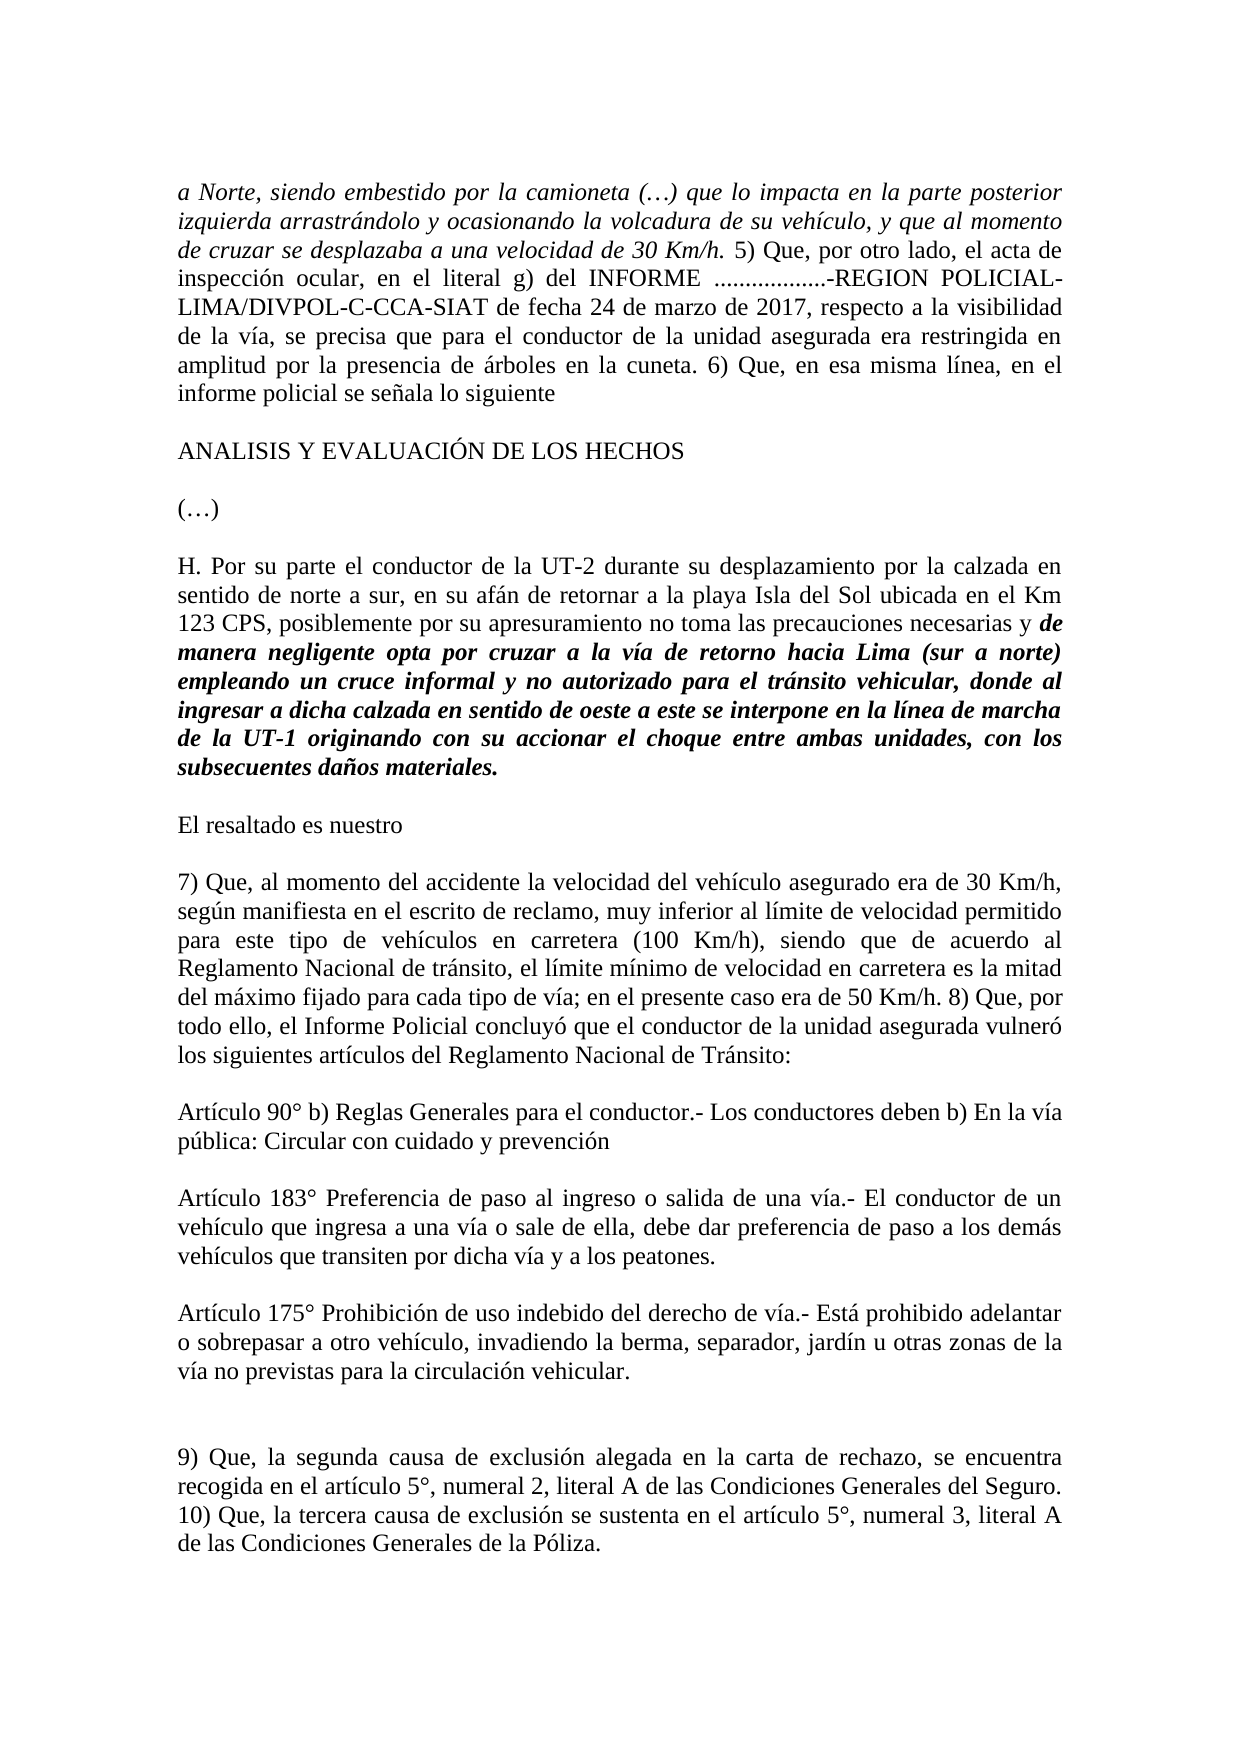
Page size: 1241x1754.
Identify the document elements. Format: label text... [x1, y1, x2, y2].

text Artículo 90° b) Reglas Generales para el conductor.- Los conductores deben b) En la vía pública: Circular con cuidado y prevención [177, 1097, 1063, 1155]
text Artículo 175° Prohibición de uso indebido del derecho de vía.- Está prohibido adelantar o sobrepasar a otro vehículo, invadiendo la berma, separador, jardín u otras zonas de la vía no previstas para la circulación vehicular. [177, 1298, 1063, 1385]
text ANALISIS Y EVALUACIÓN DE LOS HECHOS [177, 436, 1063, 465]
text El resaltado es nuestro [177, 810, 1063, 838]
text 9) Que, la segunda causa de exclusión alegada en la carta de rechazo, se encuentra recogida en el artículo 5°, numeral 2, literal A de las Condiciones Generales del Seguro. 10) Que, la tercera causa de exclusión se sustenta en el artículo 5°, numeral 3, literal A de las Condiciones Generales de la Póliza. [177, 1442, 1063, 1557]
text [177, 177, 1063, 407]
text H. Por su parte el conductor de la UT-2 durante su desplazamiento por la calzada en sentido de norte a sur, en su afán de retornar a la playa Isla del Sol ubicada en el Km 123 CPS, posiblemente por su apresuramiento no toma las precauciones necesarias y de manera negligente opta por cruzar a la vía de retorno hacia Lima (sur a norte) empleando un cruce informal y no autorizado para el tránsito vehicular, donde al ingresar a dicha calzada en sentido de oeste a este se interpone en la línea de marcha de la UT-1 originando con su accionar el choque entre ambas unidades, con los subsecuentes daños materiales. [177, 551, 1063, 781]
text Artículo 183° Preferencia de paso al ingreso o salida de una vía.- El conductor de un vehículo que ingresa a una vía o sale de ella, debe dar preferencia de paso a los demás vehículos que transiten por dicha vía y a los peatones. [177, 1183, 1063, 1270]
text (…) [177, 493, 1063, 522]
text 7) Que, al momento del accidente la velocidad del vehículo asegurado era de 30 Km/h, según manifiesta en el escrito de reclamo, muy inferior al límite de velocidad permitido para este tipo de vehículos en carretera (100 Km/h), siendo que de acuerdo al Reglamento Nacional de tránsito, el límite mínimo de velocidad en carretera es la mitad del máximo fijado para cada tipo de vía; en el presente caso era de 50 Km/h. 8) Que, por todo ello, el Informe Policial concluyó que el conductor de la unidad asegurada vulneró los siguientes artículos del Reglamento Nacional de Tránsito: [177, 867, 1063, 1068]
